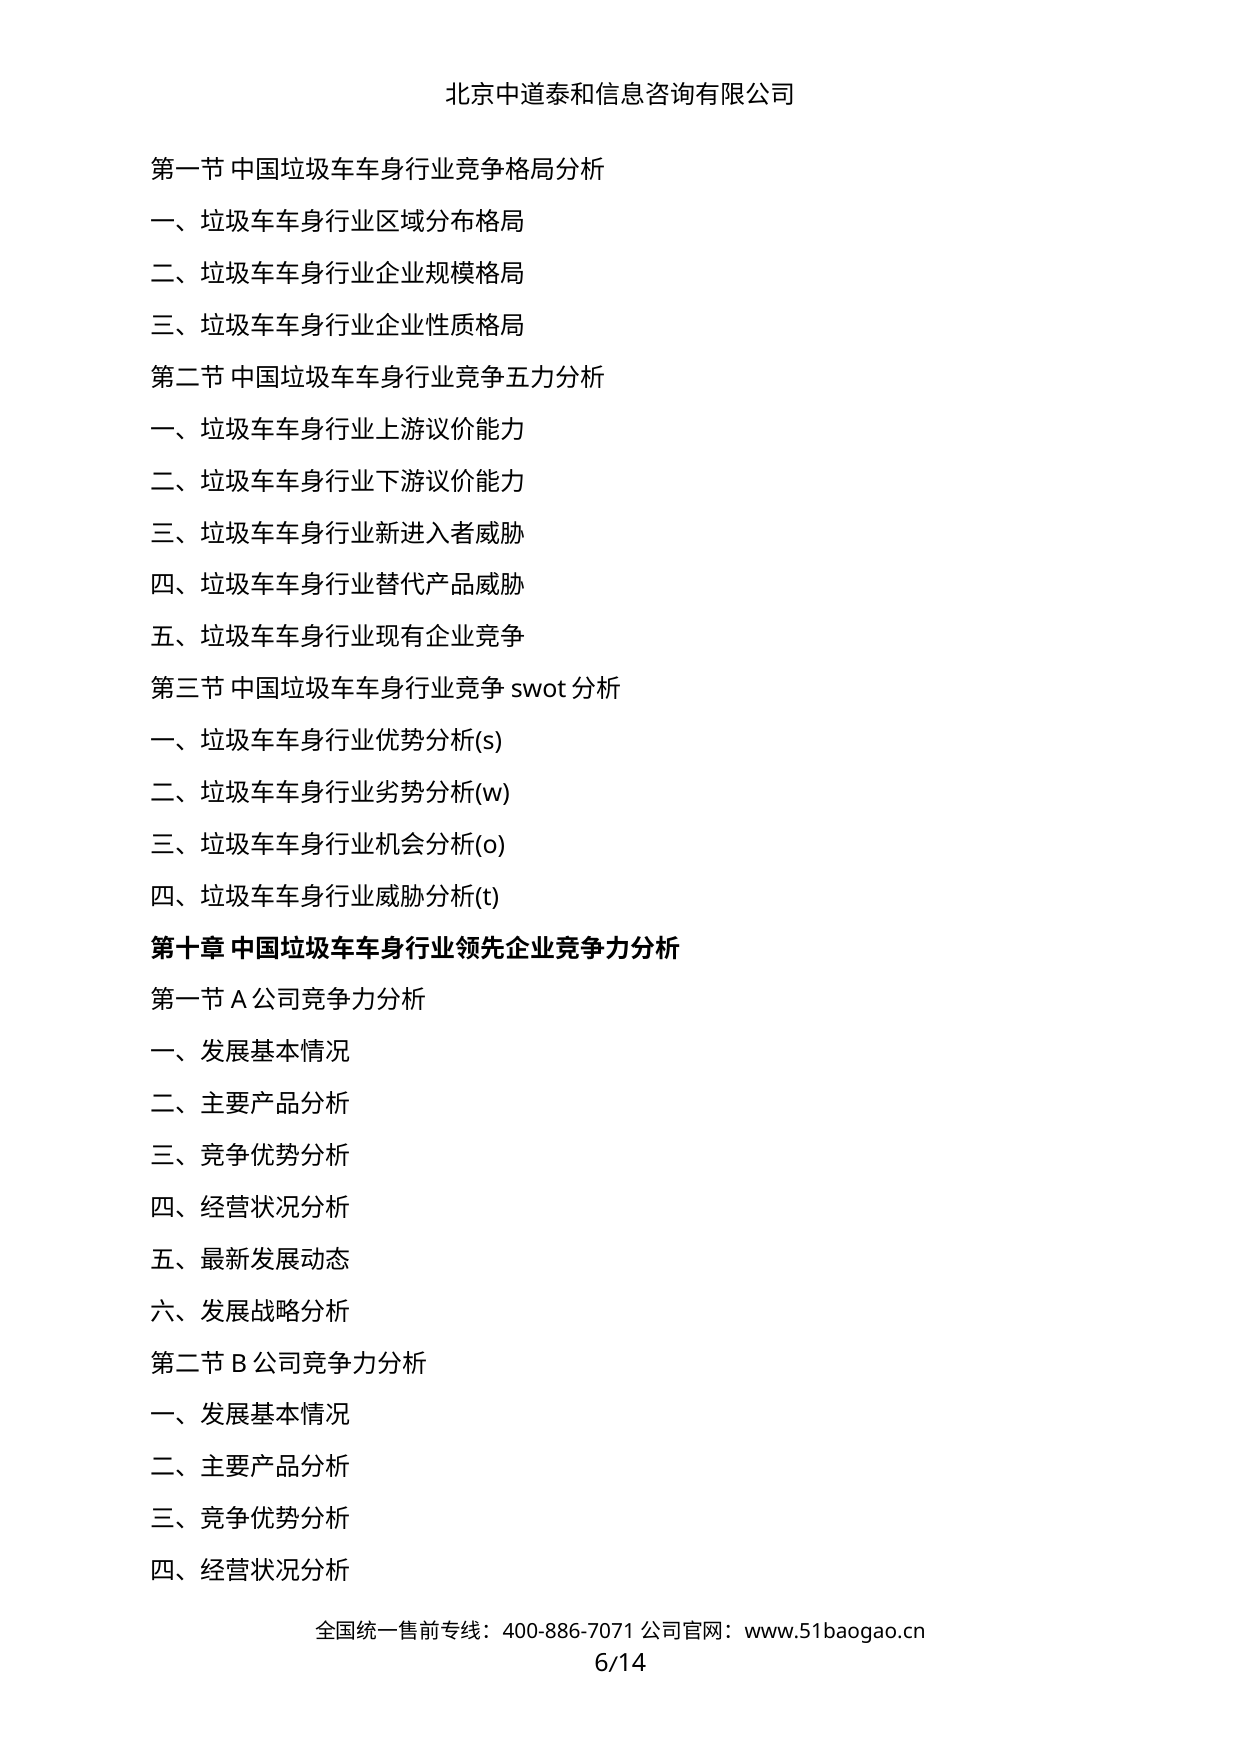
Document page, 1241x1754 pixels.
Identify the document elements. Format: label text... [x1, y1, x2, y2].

text 第一节 中国垃圾车车身行业竞争格局分析 [150, 150, 1090, 186]
text 第一节 A公司竞争力分析 [150, 980, 1090, 1016]
text 第十章 中国垃圾车车身行业领先企业竞争力分析 [150, 928, 1090, 964]
text 三、垃圾车车身行业机会分析(o) [150, 824, 1090, 861]
text 一、发展基本情况 [150, 1395, 1090, 1431]
text 二、垃圾车车身行业劣势分析(w) [150, 772, 1090, 809]
text 二、垃圾车车身行业下游议价能力 [150, 461, 1090, 497]
text 一、发展基本情况 [150, 1032, 1090, 1068]
text 二、主要产品分析 [150, 1084, 1090, 1120]
text 五、最新发展动态 [150, 1239, 1090, 1276]
text 四、垃圾车车身行业替代产品威胁 [150, 565, 1090, 601]
text 三、垃圾车车身行业新进入者威胁 [150, 513, 1090, 549]
text 二、垃圾车车身行业企业规模格局 [150, 254, 1090, 290]
text 六、发展战略分析 [150, 1291, 1090, 1327]
text 第二节 中国垃圾车车身行业竞争五力分析 [150, 357, 1090, 394]
text 三、竞争优势分析 [150, 1499, 1090, 1535]
text 第三节 中国垃圾车车身行业竞争swot分析 [150, 669, 1090, 705]
text 四、垃圾车车身行业威胁分析(t) [150, 876, 1090, 912]
text 一、垃圾车车身行业优势分析(s) [150, 721, 1090, 757]
text 一、垃圾车车身行业上游议价能力 [150, 409, 1090, 446]
text 三、竞争优势分析 [150, 1136, 1090, 1172]
text 二、主要产品分析 [150, 1447, 1090, 1483]
text 三、垃圾车车身行业企业性质格局 [150, 306, 1090, 342]
text 第二节 B公司竞争力分析 [150, 1343, 1090, 1379]
text 五、垃圾车车身行业现有企业竞争 [150, 617, 1090, 653]
text 一、垃圾车车身行业区域分布格局 [150, 202, 1090, 238]
text 四、经营状况分析 [150, 1551, 1090, 1587]
text 四、经营状况分析 [150, 1187, 1090, 1224]
